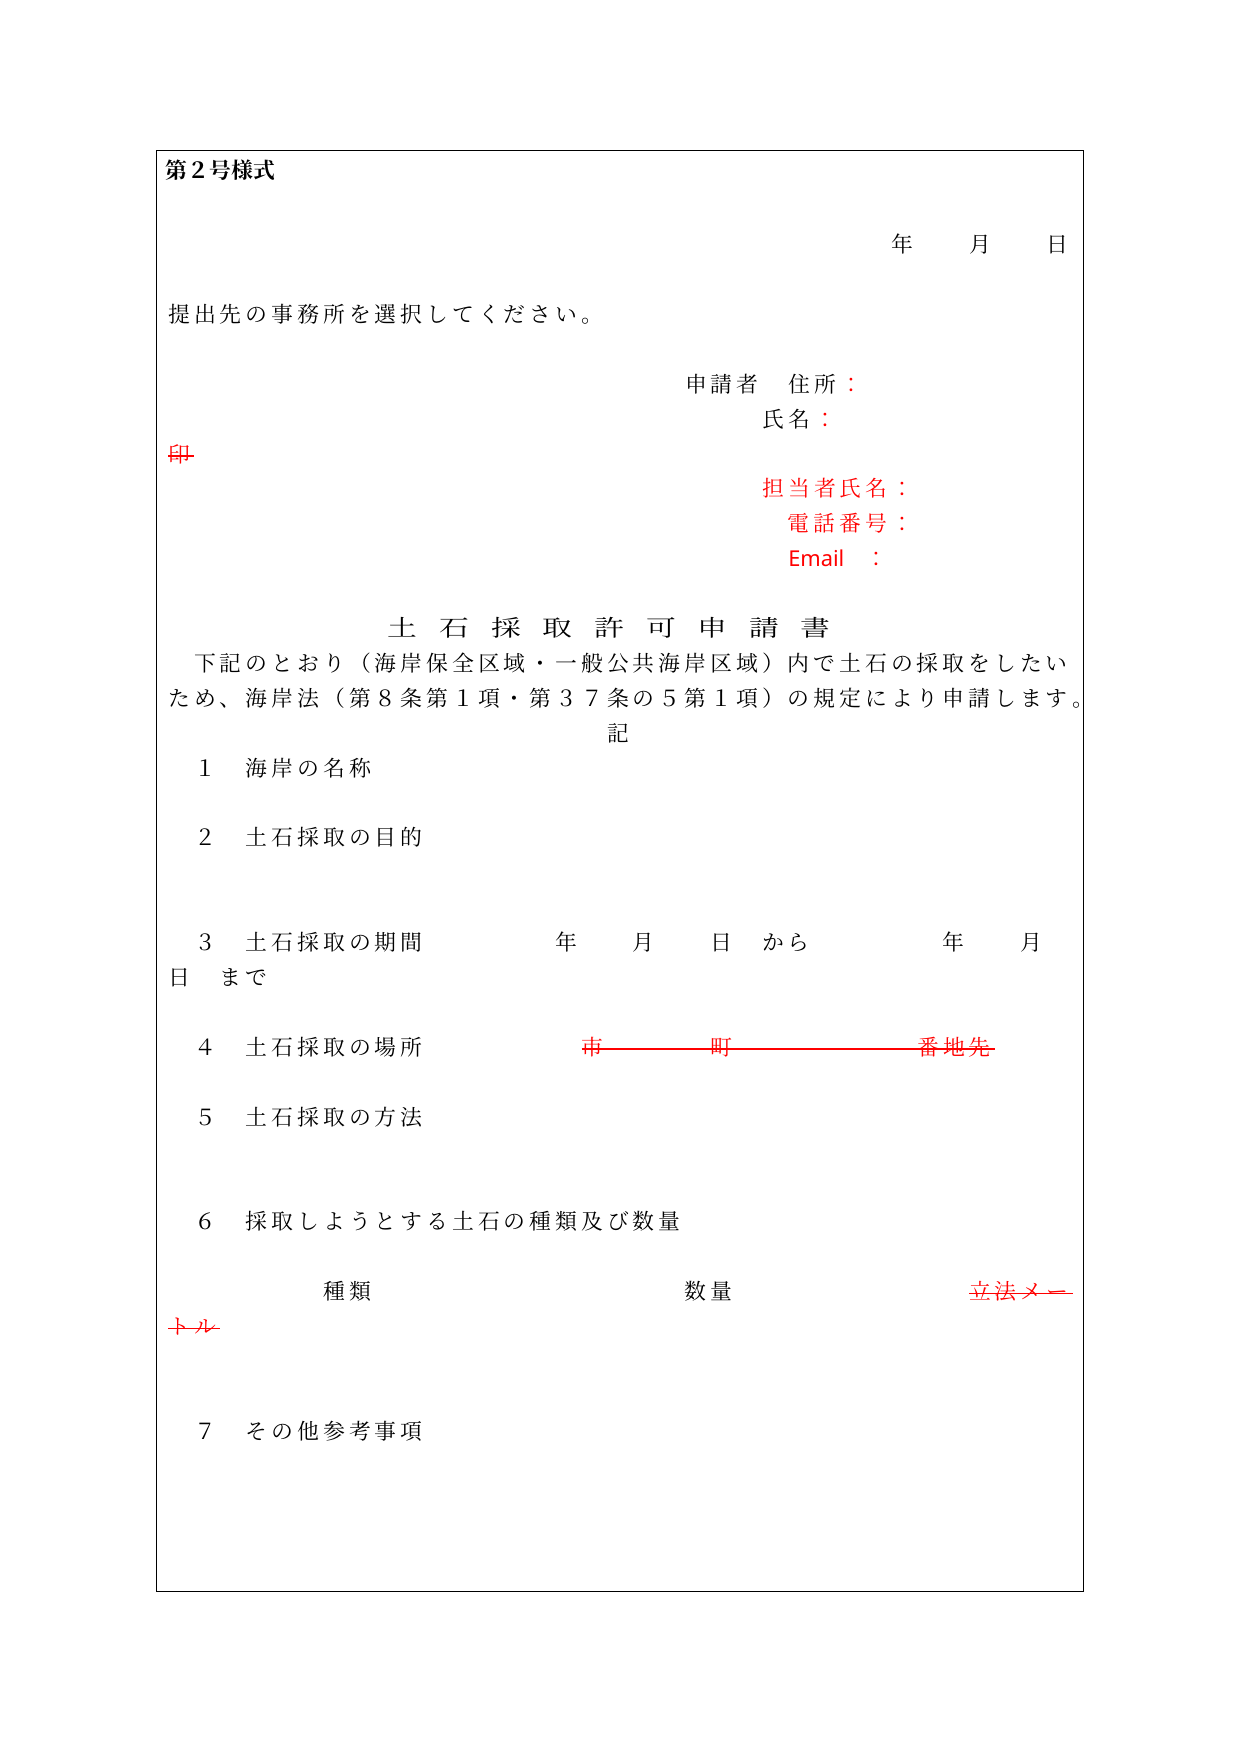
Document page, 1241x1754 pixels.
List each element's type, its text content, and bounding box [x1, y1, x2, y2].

text １ 海岸の名称 [168, 749, 1072, 784]
text ５ 土石採取の方法 [168, 1098, 1072, 1133]
text 土石採取許可申請書 [168, 609, 1072, 644]
text ３ 土石採取の期間 年 月 日 から 年 月 日 まで [168, 924, 1072, 993]
text ４ 土石採取の場所 市 町 番地先 [168, 1028, 1072, 1063]
text 氏名： 印 [168, 400, 1072, 470]
text 種類 数量 立法メートル [168, 1273, 1072, 1342]
text 電話番号： [168, 505, 1072, 540]
text 下記のとおり（海岸保全区域・一般公共海岸区域）内で土石の採取をしたいため、海岸法（第８条第１項・第３７条の５第１項）の規定により申請します。 [168, 644, 1072, 714]
text ６ 採取しようとする土石の種類及び数量 [168, 1203, 1072, 1238]
text 申請者 住所： [168, 365, 1072, 400]
text 担当者氏名： [168, 470, 1072, 505]
text Email： [168, 540, 1072, 575]
subtitle 記 [168, 714, 1072, 749]
text 年 月 日 [168, 226, 1072, 261]
text ７ その他参考事項 [168, 1412, 1072, 1447]
text ２ 土石採取の目的 [168, 819, 1072, 854]
